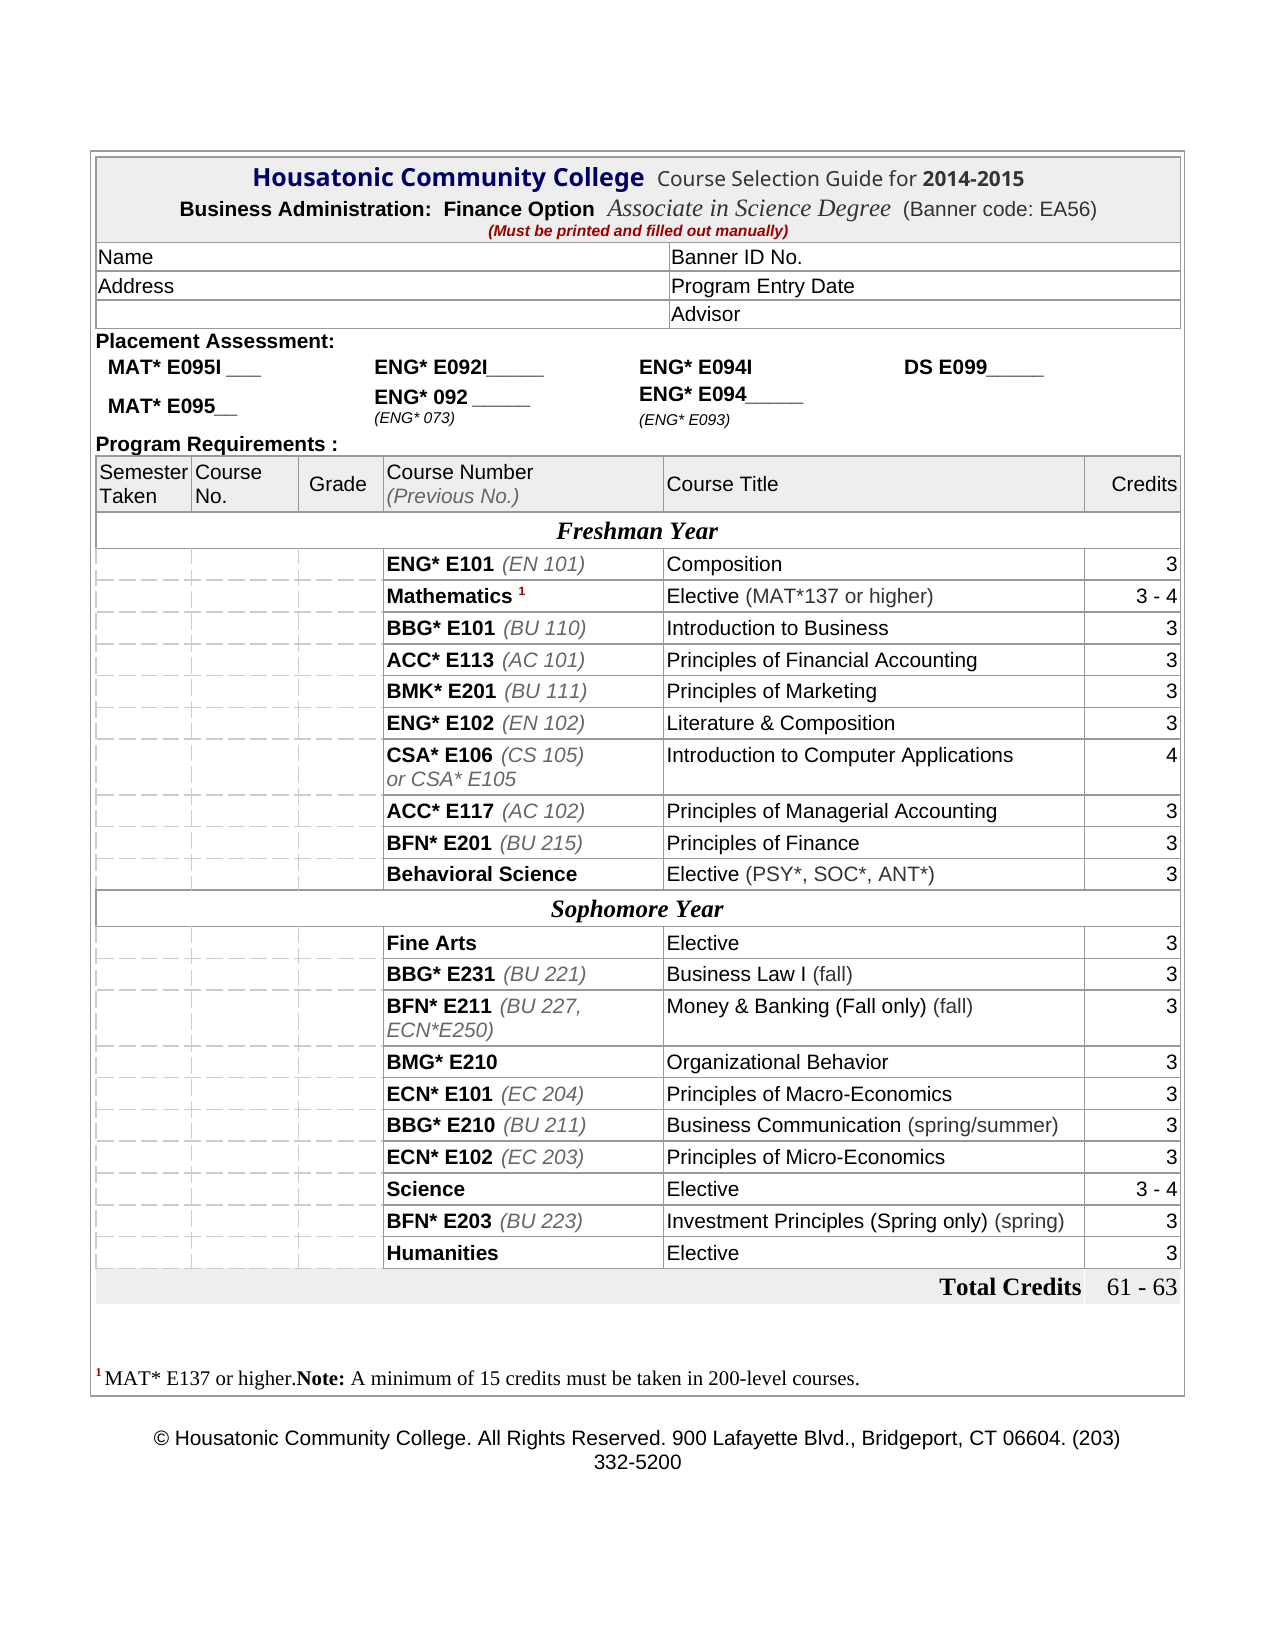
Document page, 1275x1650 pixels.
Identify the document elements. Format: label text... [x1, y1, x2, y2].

table_header Placement Assessment: Program Requirements : 1 MAT* E137 or higher.Note: A minimum of 15 credits must be taken in 200-level courses. [91, 152, 1184, 1395]
text © Housatonic Community College. All Rights Reserved. 900 Lafayette Blvd., Bridgeport, CT 06604. (203) 332-5200 [150, 1426, 1125, 1474]
